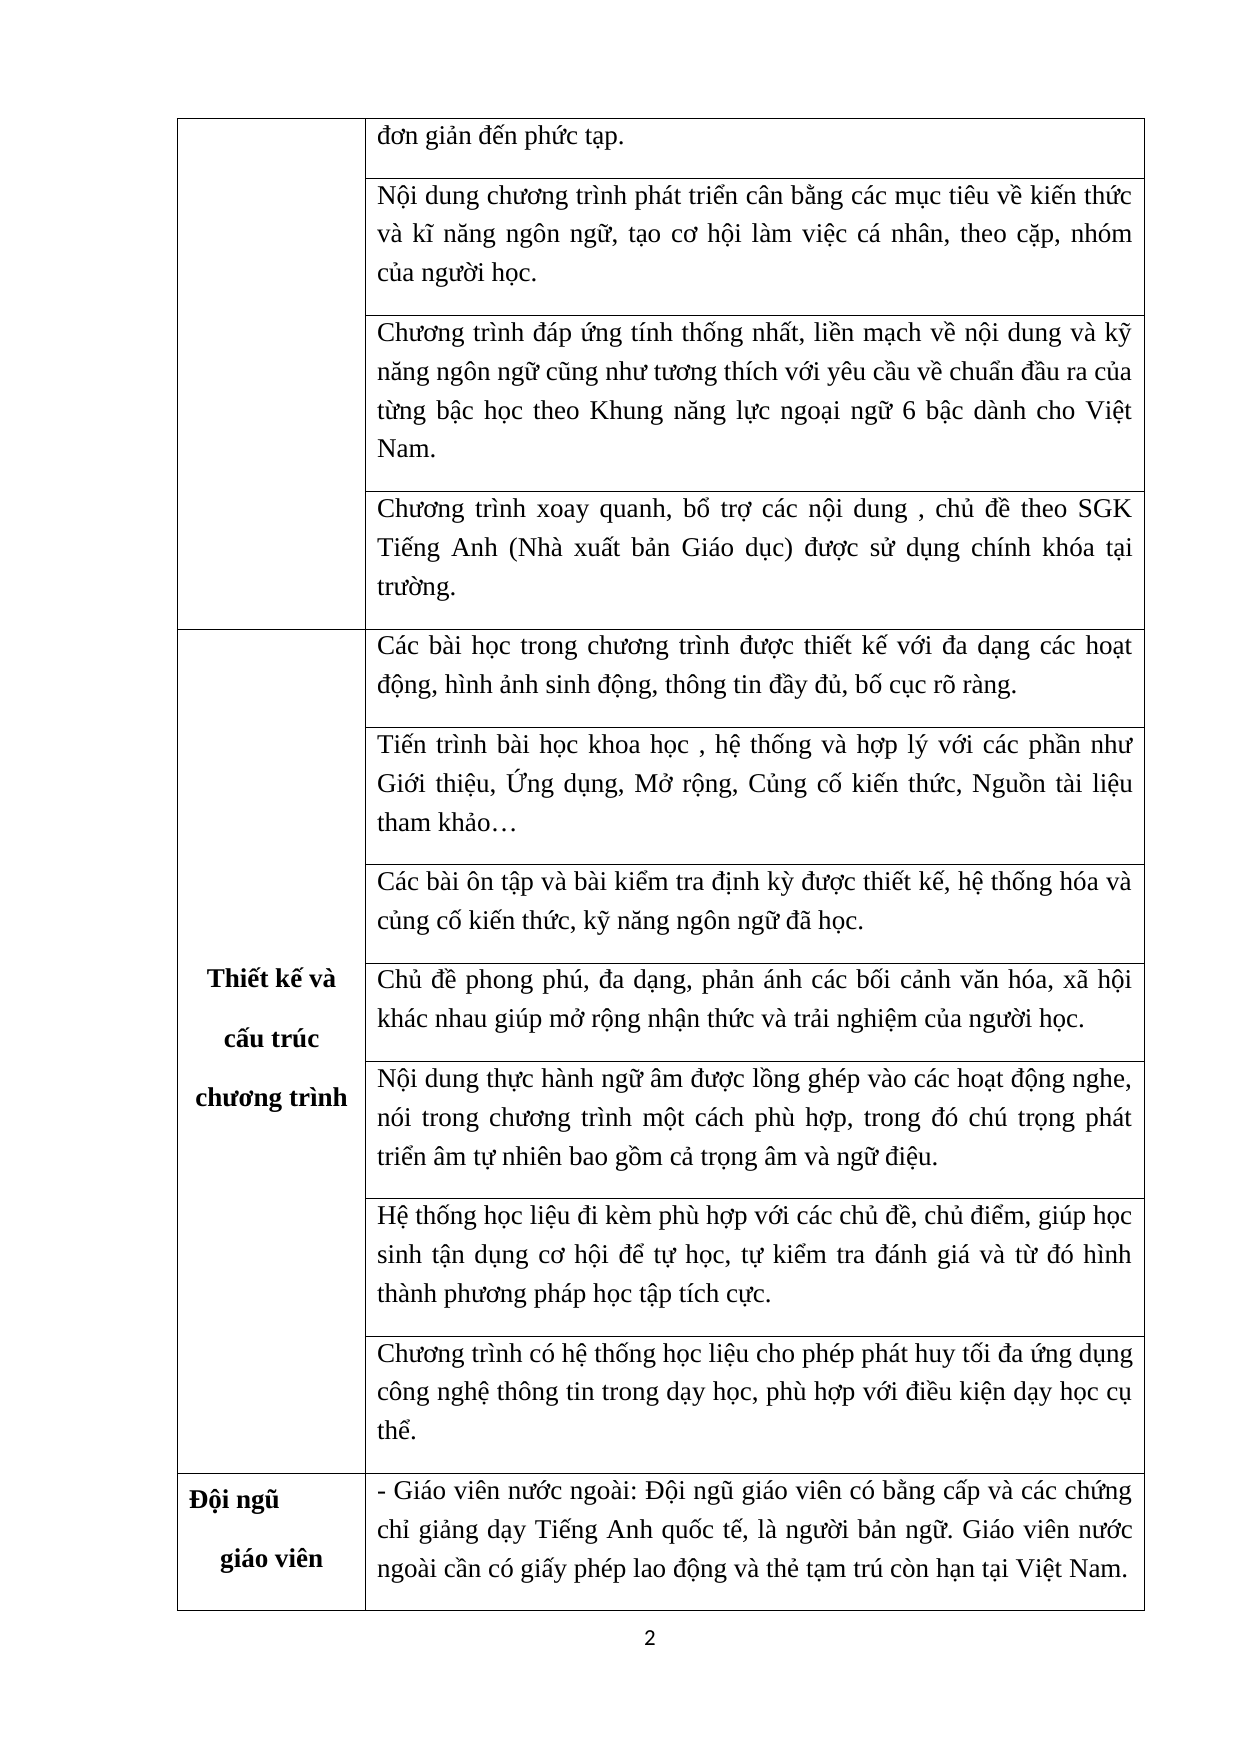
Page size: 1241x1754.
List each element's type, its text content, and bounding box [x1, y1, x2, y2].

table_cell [366, 119, 1144, 178]
table_cell Tiến trình bài học khoa học , hệ thống và hợp lý với các phần như Giới thiệu, Ứng dụng, Mở rộng, Củng cố kiến thức, Nguồn tài liệu tham khảo… [366, 728, 1144, 864]
table_cell Thiết kế và cấu trúc chương trình [178, 630, 365, 1473]
table_cell Nội dung chương trình phát triển cân bằng các mục tiêu về kiến thức và kĩ năng ngôn ngữ, tạo cơ hội làm việc cá nhân, theo cặp, nhóm của người học. [366, 179, 1144, 315]
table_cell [366, 1474, 1144, 1610]
table_cell Các bài ôn tập và bài kiểm tra định kỳ được thiết kế, hệ thống hóa và củng cố kiến thức, kỹ năng ngôn ngữ đã học. [366, 865, 1144, 963]
table_cell Các bài học trong chương trình được thiết kế với đa dạng các hoạt động, hình ảnh sinh động, thông tin đầy đủ, bố cục rõ ràng. [366, 630, 1144, 727]
table_cell Chủ đề phong phú, đa dạng, phản ánh các bối cảnh văn hóa, xã hội khác nhau giúp mở rộng nhận thức và trải nghiệm của người học. [366, 964, 1144, 1061]
table_cell Đội ngũ giáo viên [178, 1474, 365, 1610]
table_cell Hệ thống học liệu đi kèm phù hợp với các chủ đề, chủ điểm, giúp học sinh tận dụng cơ hội để tự học, tự kiểm tra đánh giá và từ đó hình thành phương pháp học tập tích cực. [366, 1199, 1144, 1336]
table_cell Chương trình đáp ứng tính thống nhất, liền mạch về nội dung và kỹ năng ngôn ngữ cũng như tương thích với yêu cầu về chuẩn đầu ra của từng bậc học theo Khung năng lực ngoại ngữ 6 bậc dành cho Việt Nam. [366, 316, 1144, 491]
table_cell Chương trình xoay quanh, bổ trợ các nội dung , chủ đề theo SGK Tiếng Anh (Nhà xuất bản Giáo dục) được sử dụng chính khóa tại trường. [366, 492, 1144, 628]
table_cell Nội dung thực hành ngữ âm được lồng ghép vào các hoạt động nghe, nói trong chương trình một cách phù hợp, trong đó chú trọng phát triển âm tự nhiên bao gồm cả trọng âm và ngữ điệu. [366, 1062, 1144, 1198]
table_cell Chương trình có hệ thống học liệu cho phép phát huy tối đa ứng dụng công nghệ thông tin trong dạy học, phù hợp với điều kiện dạy học cụ thể. [366, 1337, 1144, 1473]
